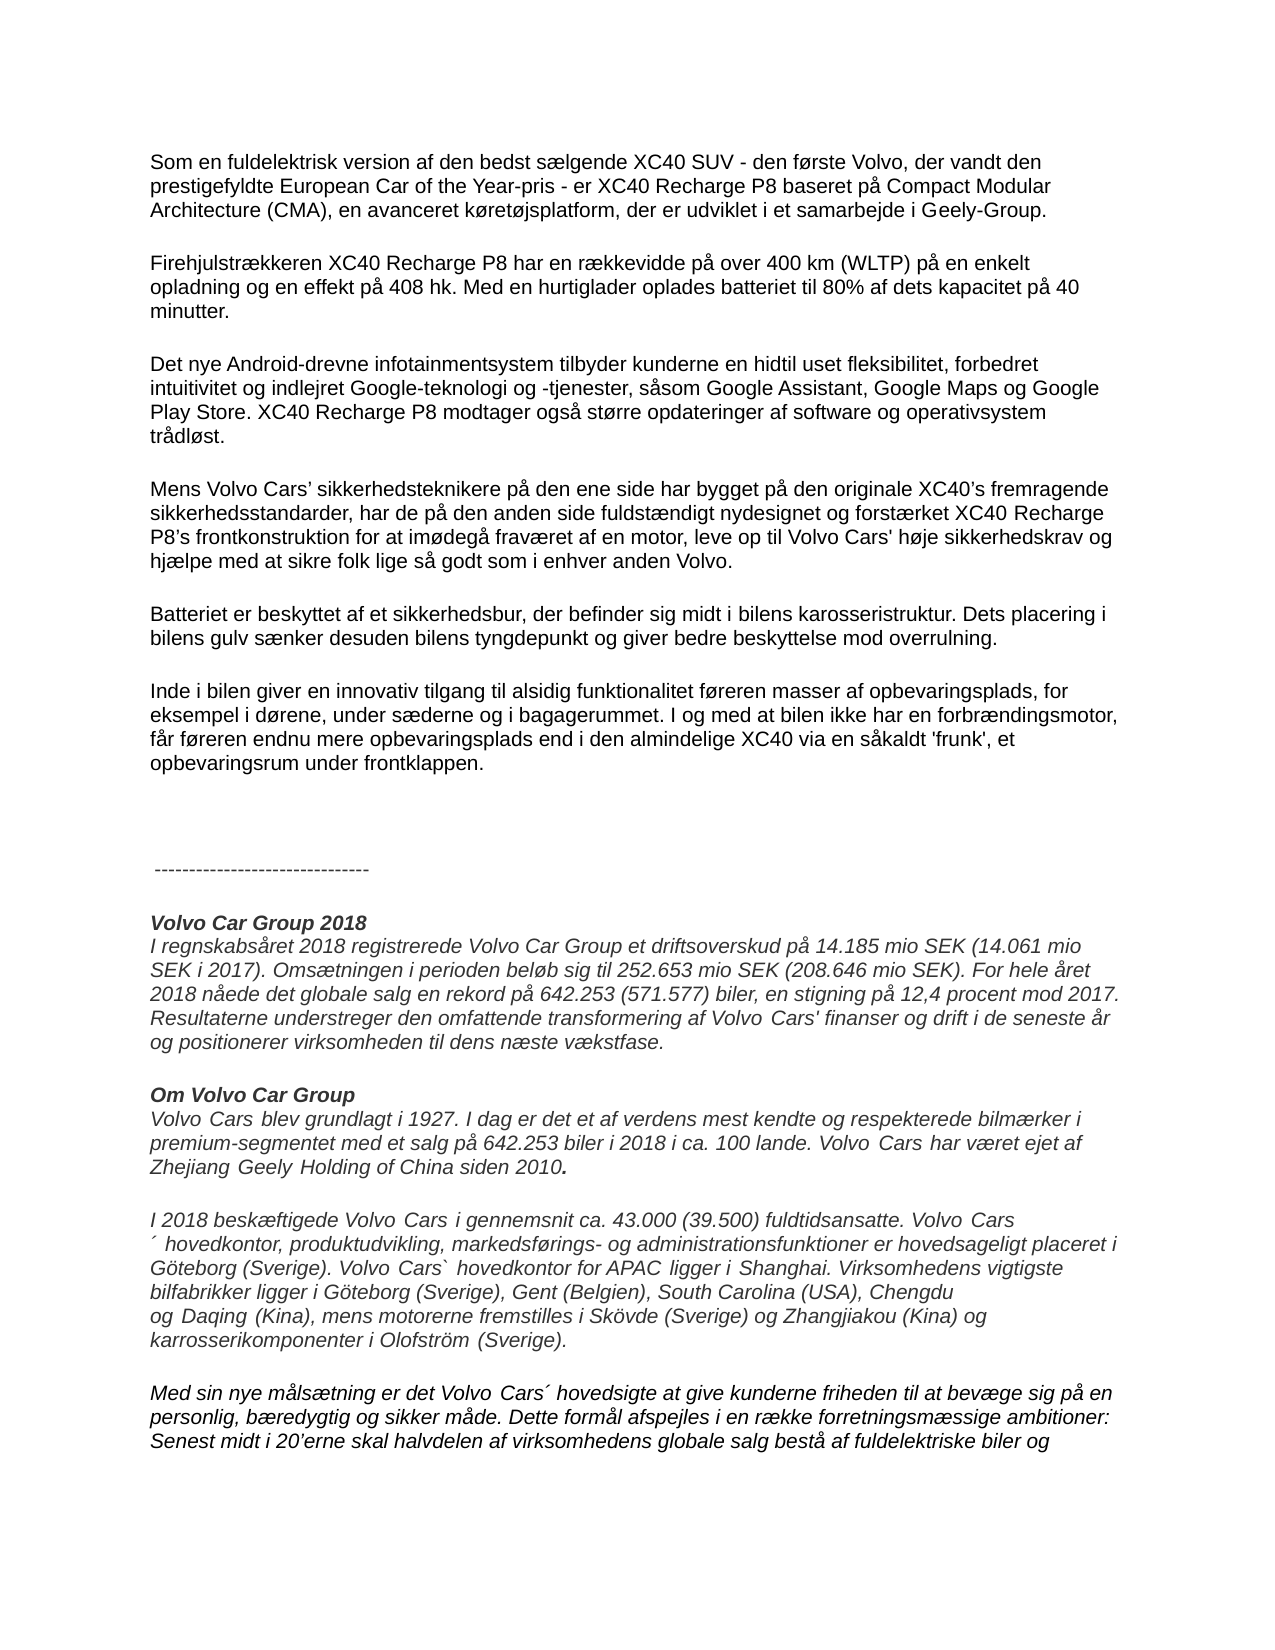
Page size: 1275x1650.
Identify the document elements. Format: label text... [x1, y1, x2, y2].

text Det nye Android-drevne infotainmentsystem tilbyder kunderne en hidtil uset fleksibilitet, forbedret intuitivitet og indlejret Google-teknologi og -tjenester, såsom Google Assistant, Google Maps og Google Play Store. XC40 Recharge P8 modtager også større opdateringer af software og operativsystem trådløst. [150, 352, 1125, 448]
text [150, 1381, 1125, 1453]
text Batteriet er beskyttet af et sikkerhedsbur, der befinder sig midt i ​​bilens karosseristruktur. Dets placering i bilens gulv sænker desuden bilens tyngdepunkt og giver bedre beskyttelse mod overrulning. [150, 602, 1125, 650]
text Volvo Car Group 2018 I regnskabsåret 2018 registrerede Volvo Car Group et driftsoverskud på 14.185 mio SEK (14.061 mio SEK i 2017). Omsætningen i perioden beløb sig til 252.653 mio SEK (208.646 mio SEK). For hele året 2018 nåede det globale salg en rekord på 642.253 (571.577) biler, en stigning på 12,4 procent mod 2017. Resultaterne understreger den omfattende transformering af Volvo Cars' finanser og drift i de seneste år og positionerer virksomheden til dens næste vækstfase. [150, 910, 1125, 1054]
text ------------------------------- [150, 857, 1125, 881]
text Inde i bilen giver en innovativ tilgang til alsidig funktionalitet føreren masser af opbevaringsplads, for eksempel i dørene, under sæderne og i bagagerummet. I og med at bilen ikke har en forbrændingsmotor, får føreren endnu mere opbevaringsplads end i den almindelige XC40 via en såkaldt 'frunk', et opbevaringsrum under frontklappen. [150, 679, 1125, 775]
text I 2018 beskæftigede Volvo Cars i gennemsnit ca. 43.000 (39.500) fuldtidsansatte. Volvo Cars´ hovedkontor, produktudvikling, markedsførings- og administrationsfunktioner er hovedsageligt placeret i Göteborg (Sverige). Volvo Cars` hovedkontor for APAC ligger i Shanghai. Virksomhedens vigtigste bilfabrikker ligger i Göteborg (Sverige), Gent (Belgien), South Carolina (USA), Chengdu og Daqing (Kina), mens motorerne fremstilles i Skövde (Sverige) og Zhangjiakou (Kina) og karrosserikomponenter i Olofström (Sverige). [150, 1208, 1125, 1352]
text Om Volvo Car Group Volvo Cars blev grundlagt i 1927. I dag er det et af verdens mest kendte og respekterede bilmærker i premium-segmentet med et salg på 642.253 biler i 2018 i ca. 100 lande. Volvo Cars har været ejet af Zhejiang Geely Holding of China siden 2010. [150, 1083, 1125, 1179]
text Mens Volvo Cars’ sikkerhedsteknikere på den ene side har bygget på den originale XC40’s fremragende sikkerhedsstandarder, har de på den anden side fuldstændigt nydesignet og forstærket XC40 ​​Recharge P8’s frontkonstruktion for at imødegå fraværet af en motor, leve op til Volvo Cars' høje sikkerhedskrav og hjælpe med at sikre folk lige så godt som i enhver anden Volvo. [150, 477, 1125, 573]
text Firehjulstrækkeren XC40 Recharge P8 har en rækkevidde på over 400 km (WLTP) på en enkelt opladning og en effekt på 408 hk. Med en hurtiglader oplades batteriet til 80% af dets kapacitet på 40 minutter. [150, 251, 1125, 323]
text Som en fuldelektrisk version af den bedst sælgende XC40 SUV - den første Volvo, der vandt den prestigefyldte European Car of the Year-pris - er XC40 Recharge P8 baseret på Compact Modular Architecture (CMA), en avanceret køretøjsplatform, der er udviklet i et samarbejde i Geely-Group. [150, 150, 1125, 222]
